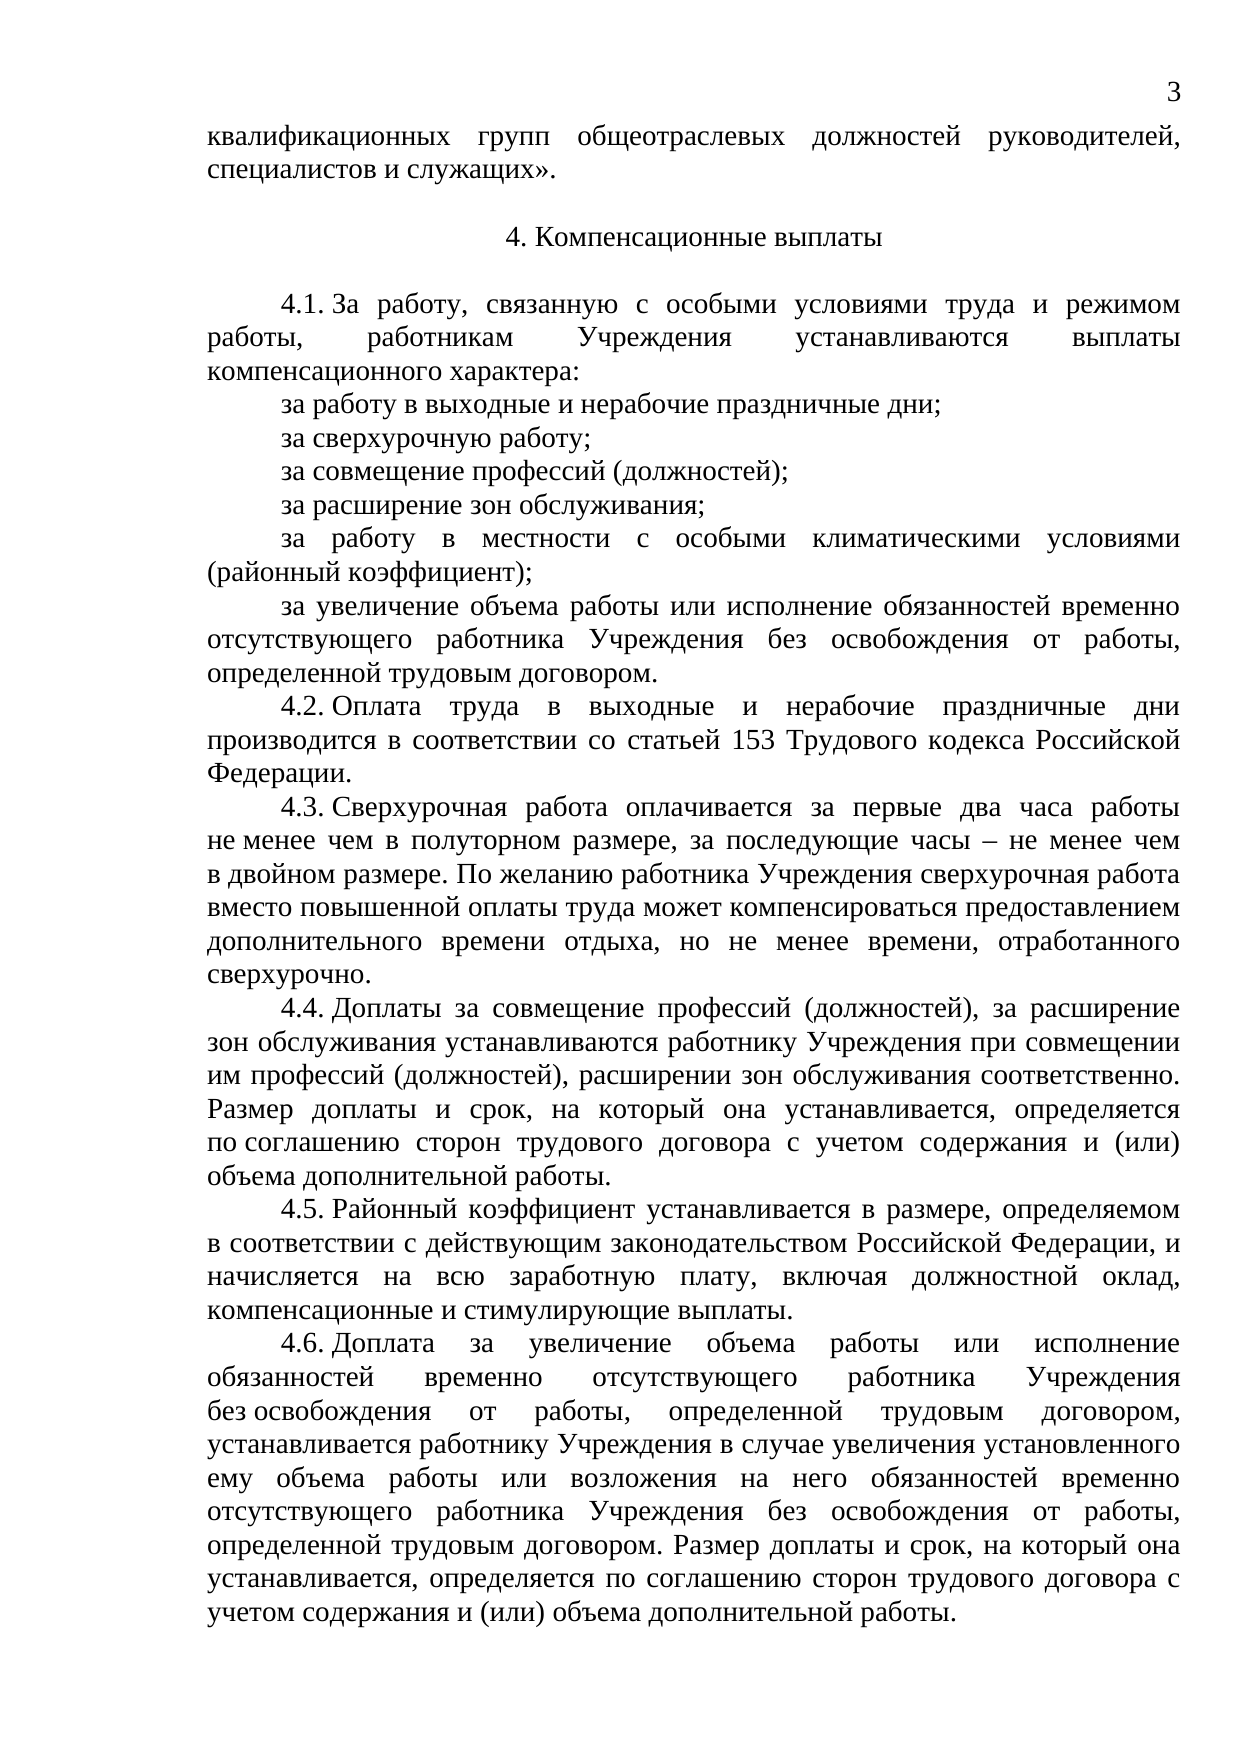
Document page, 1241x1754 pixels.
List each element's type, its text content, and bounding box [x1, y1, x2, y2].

text за работу в выходные и нерабочие праздничные дни; [207, 386, 1181, 420]
text 4.5. Районный коэффициент устанавливается в размере, определяемом в соответствии с действующим законодательством Российской Федерации, и начисляется на всю заработную плату, включая должностной оклад, компенсационные и стимулирующие выплаты. [207, 1191, 1181, 1326]
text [207, 118, 1181, 185]
text за совмещение профессий (должностей); [207, 453, 1181, 487]
text 4.3. Сверхурочная работа оплачивается за первые два часа работы не менее чем в полуторном размере, за последующие часы – не менее чем в двойном размере. По желанию работника Учреждения сверхурочная работа вместо повышенной оплаты труда может компенсироваться предоставлением дополнительного времени отдыха, но не менее времени, отработанного сверхурочно. [207, 789, 1181, 990]
text за увеличение объема работы или исполнение обязанностей временно отсутствующего работника Учреждения без освобождения от работы, определенной трудовым договором. [207, 588, 1181, 688]
text за сверхурочную работу; [207, 420, 1181, 453]
text 4.2. Оплата труда в выходные и нерабочие праздничные дни производится в соответствии со статьей 153 Трудового кодекса Российской Федерации. [207, 688, 1181, 789]
text 4. Компенсационные выплаты [207, 219, 1181, 252]
text за работу в местности с особыми климатическими условиями (районный коэффициент); [207, 521, 1181, 588]
text за расширение зон обслуживания; [207, 487, 1181, 521]
text 4.1. За работу, связанную с особыми условиями труда и режимом работы, работникам Учреждения устанавливаются выплаты компенсационного характера: [207, 286, 1181, 386]
text 4.4. Доплаты за совмещение профессий (должностей), за расширение зон обслуживания устанавливаются работнику Учреждения при совмещении им профессий (должностей), расширении зон обслуживания соответственно. Размер доплаты и срок, на который она устанавливается, определяется по соглашению сторон трудового договора с учетом содержания и (или) объема дополнительной работы. [207, 990, 1181, 1191]
text 4.6. Доплата за увеличение объема работы или исполнение обязанностей временно отсутствующего работника Учреждения без освобождения от работы, определенной трудовым договором, устанавливается работнику Учреждения в случае увеличения установленного ему объема работы или возложения на него обязанностей временно отсутствующего работника Учреждения без освобождения от работы, определенной трудовым договором. Размер доплаты и срок, на который она устанавливается, определяется по соглашению сторон трудового договора с учетом содержания и (или) объема дополнительной работы. [207, 1326, 1181, 1627]
